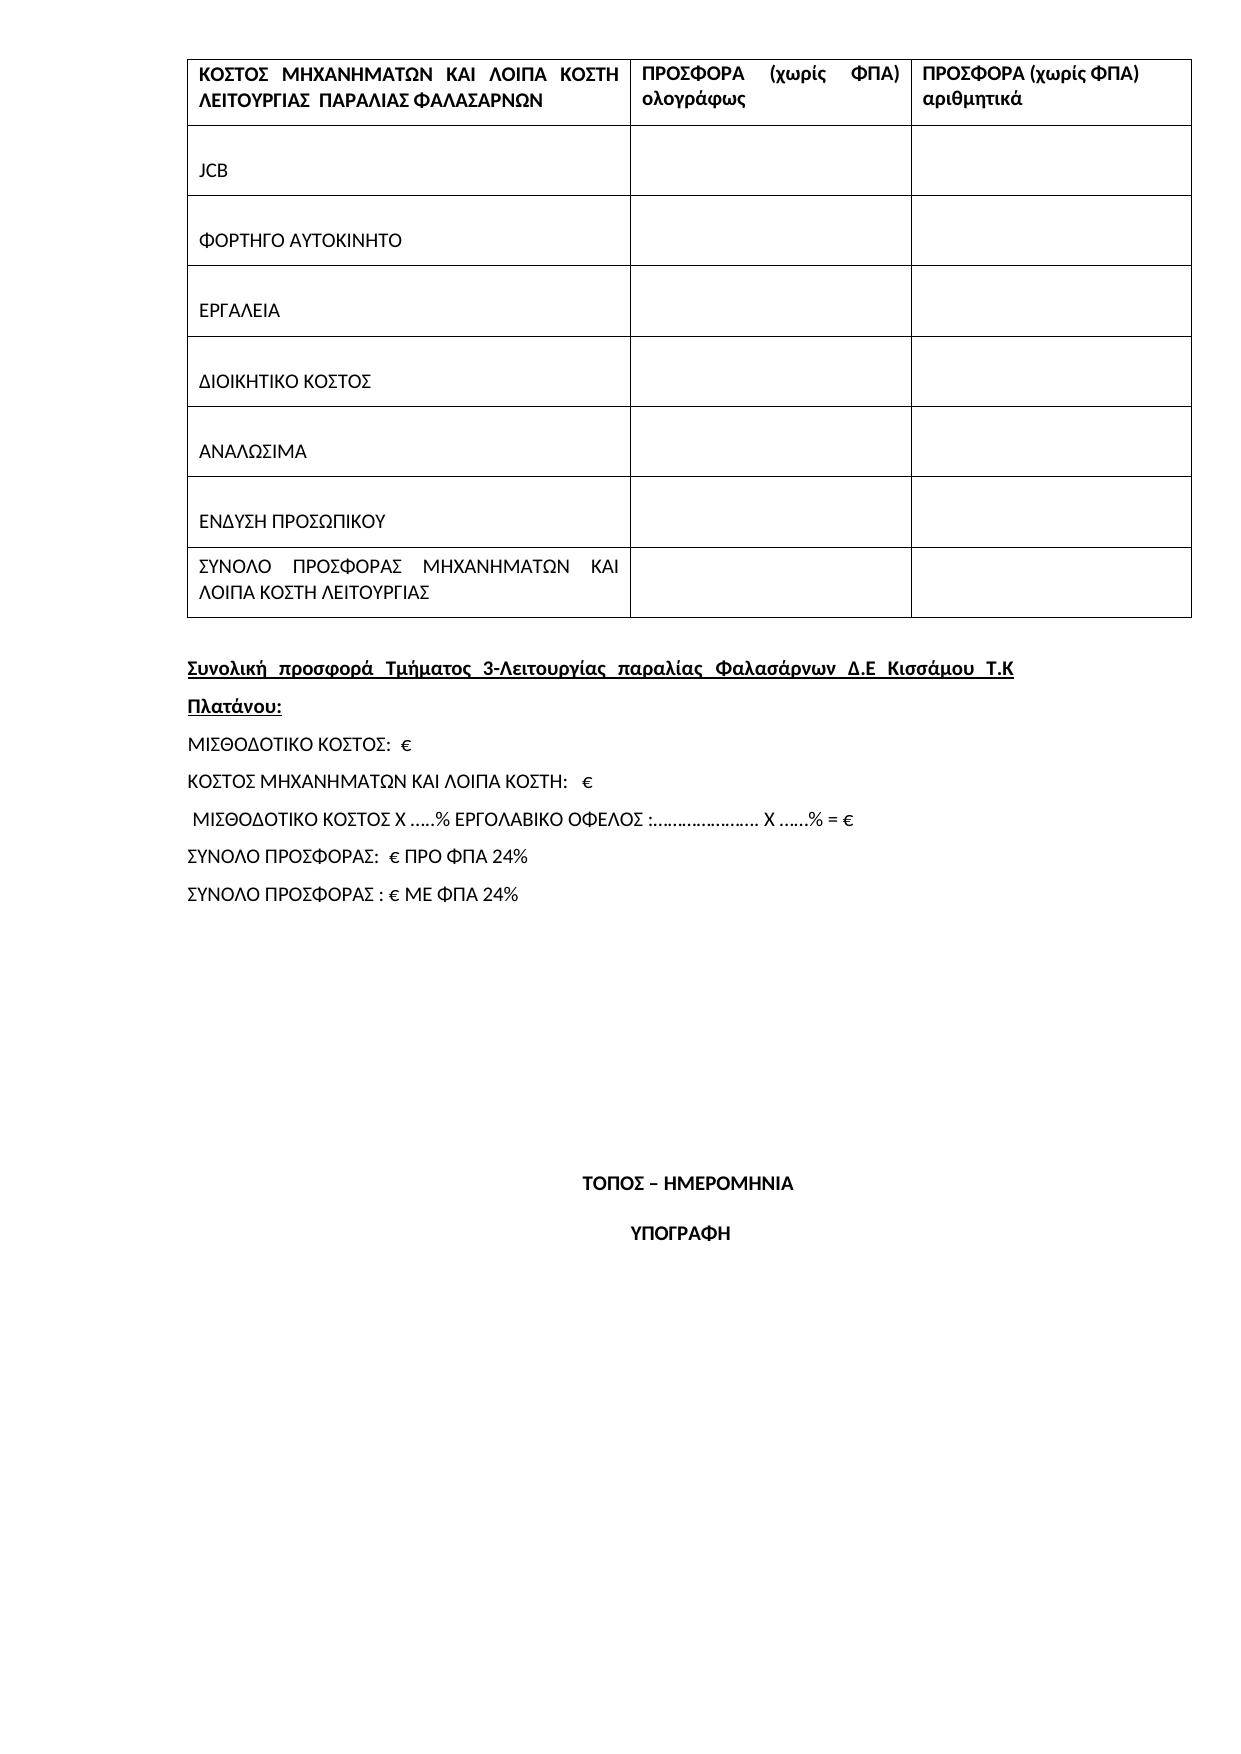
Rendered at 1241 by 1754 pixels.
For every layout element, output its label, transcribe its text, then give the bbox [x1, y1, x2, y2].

subtitle ΜΙΣΘΟΔΟΤΙΚΟ ΚΟΣΤΟΣ: € [187, 731, 1014, 756]
table_header ΚΟΣΤΟΣ ΜΗΧΑΝΗΜΑΤΩΝ ΚΑΙ ΛΟΙΠΑ ΚΟΣΤΗ ΛΕΙΤΟΥΡΓΙΑΣ ΠΑΡΑΛΙΑΣ ΦΑΛΑΣΑΡΝΩΝ [188, 60, 630, 125]
table_cell ΦΟΡΤΗΓΟ AYTOKINHTO [188, 196, 630, 265]
text ΣΥΝΟΛΟ ΠΡΟΣΦΟΡΑΣ : € ME ΦΠΑ 24% [187, 881, 1053, 907]
table_cell [912, 196, 1191, 265]
table_cell [631, 196, 911, 265]
table_cell [631, 477, 911, 547]
text ΤΟΠΟΣ – ΗΜΕΡΟΜΗΝΙΑ [199, 1170, 1177, 1195]
table_cell [912, 266, 1191, 336]
text ΥΠΟΓΡΑΦΗ [199, 1220, 1059, 1245]
subtitle ΜΙΣΘΟΔΟΤΙΚΟ ΚΟΣΤΟΣ Χ …..% ΕΡΓΟΛΑΒΙΚΟ ΟΦΕΛΟΣ :…………………. Χ ……% = € [187, 806, 1014, 831]
subtitle ΚΟΣΤΟΣ ΜΗΧΑΝΗΜΑΤΩΝ ΚΑΙ ΛΟΙΠΑ ΚΟΣΤΗ: € [187, 768, 1014, 794]
table_cell [631, 126, 911, 195]
table_cell ΔΙΟΙΚΗΤΙΚΟ ΚΟΣΤΟΣ [188, 337, 630, 406]
table_cell ΑΝΑΛΩΣΙΜΑ [188, 407, 630, 476]
table_cell [912, 548, 1191, 617]
table_header ΠΡΟΣΦΟΡΑ (χωρίς ΦΠΑ) αριθµητικά [912, 60, 1191, 125]
subtitle Συνολική προσφορά Τμήματος 3-Λειτουργίας παραλίας Φαλασάρνων Δ.Ε Κισσάμου Τ.Κ Πλατάνου: [187, 678, 1014, 718]
table_cell ΕΝΔΥΣΗ ΠΡΟΣΩΠΙΚΟΥ [188, 477, 630, 547]
table_cell [912, 337, 1191, 406]
table_cell [912, 407, 1191, 476]
table_cell [912, 477, 1191, 547]
table_cell ΕΡΓΑΛΕΙΑ [188, 266, 630, 336]
table_cell [912, 126, 1191, 195]
table_cell ΣΥΝΟΛΟ ΠΡΟΣΦΟΡΑΣ ΜΗΧΑΝΗΜΑΤΩΝ ΚΑΙ ΛΟΙΠΑ ΚΟΣΤΗ ΛΕΙΤΟΥΡΓΙΑΣ [188, 548, 630, 617]
table_cell JCB [188, 126, 630, 195]
text ΣΥΝΟΛΟ ΠΡΟΣΦΟΡΑΣ: € ΠΡΟ ΦΠΑ 24% [187, 843, 1053, 869]
table_cell [631, 266, 911, 336]
table_cell [631, 548, 911, 617]
table_cell [631, 337, 911, 406]
subtitle Συνολική προσφορά Τμήματος 3-Λειτουργίας παραλίας Φαλασάρνων Δ.Ε Κισσάμου Τ.Κ Πλατάνου: [187, 656, 1014, 677]
table_header ΠΡΟΣΦΟΡΑ (χωρίς ΦΠΑ) ολογράφως [631, 60, 911, 125]
table_cell [631, 407, 911, 476]
